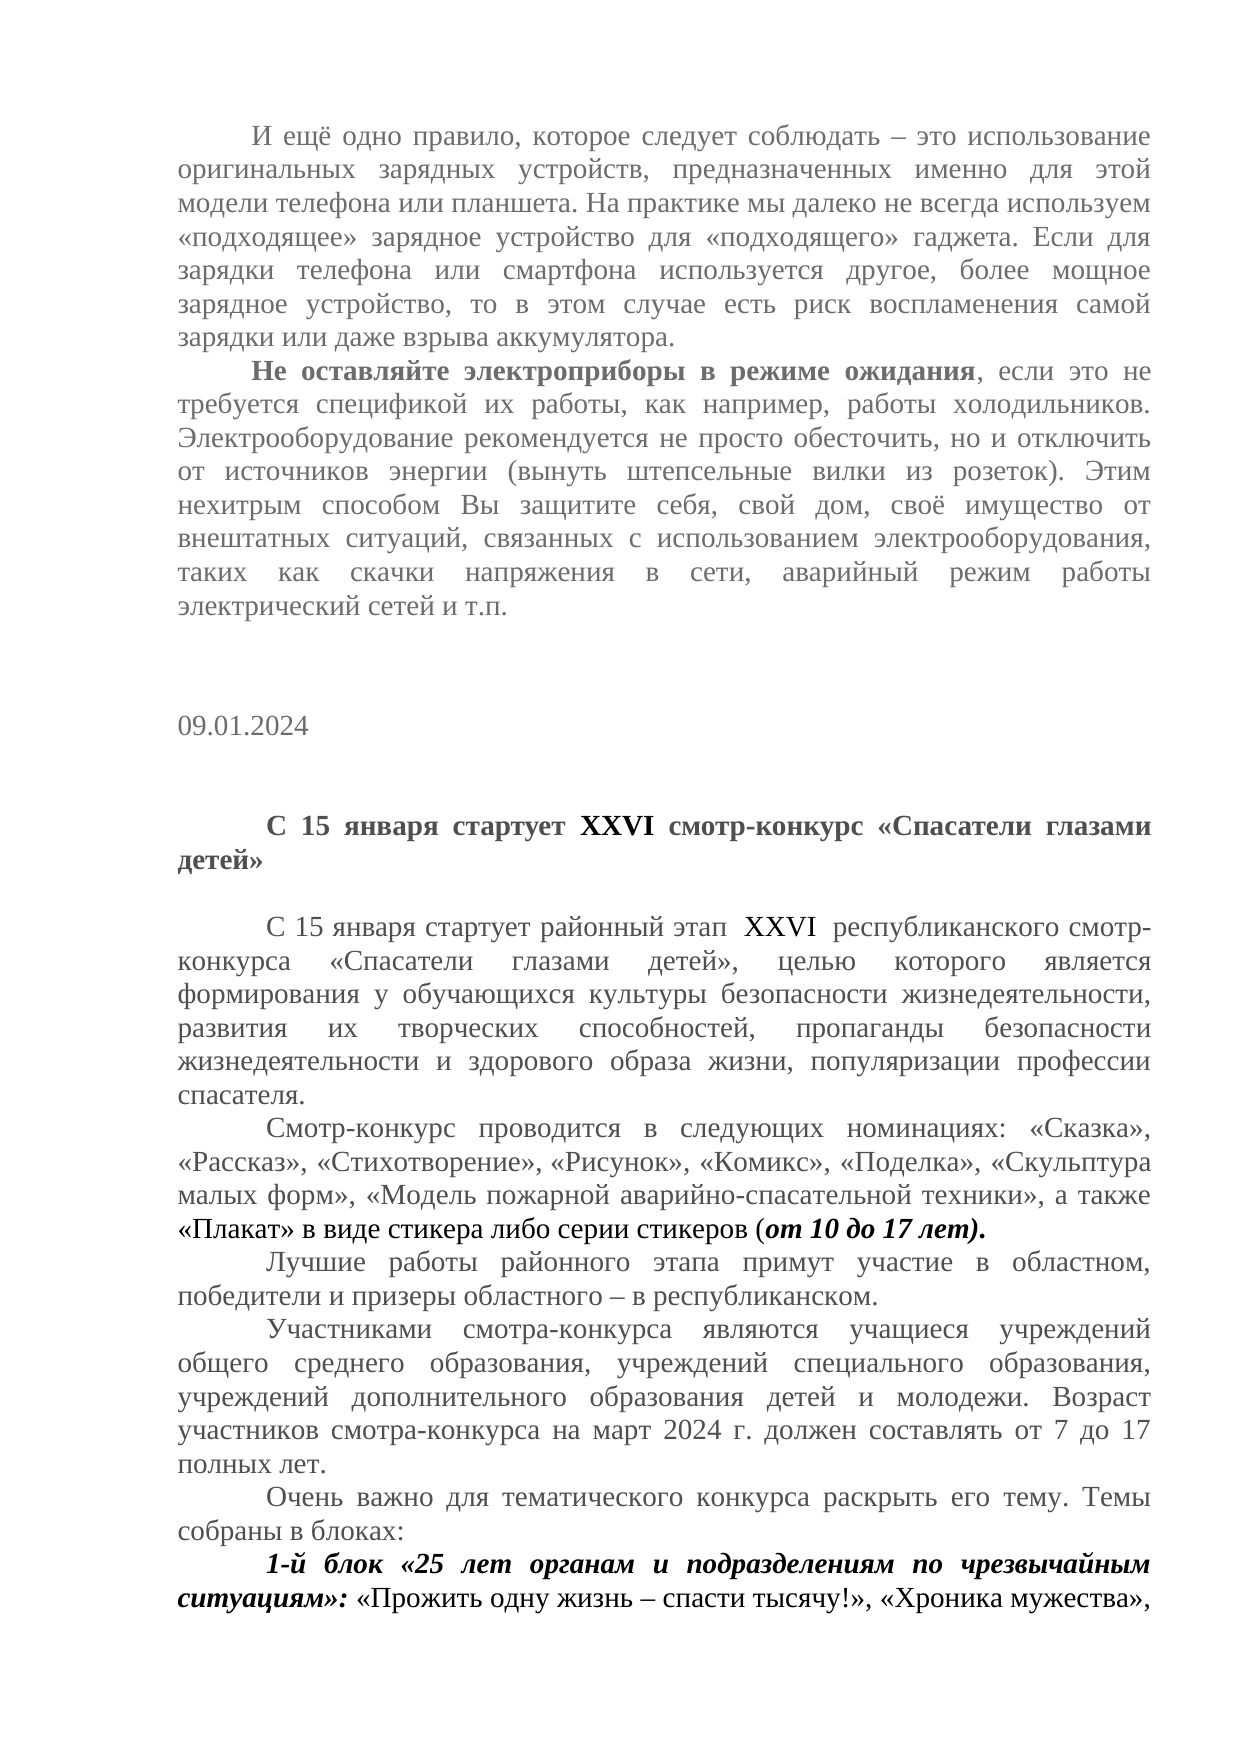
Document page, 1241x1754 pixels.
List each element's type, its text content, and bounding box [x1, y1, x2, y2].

text Не оставляйте электроприборы в режиме ожидания, если это не требуется спецификой их работы, как например, работы холодильников. Электрооборудование рекомендуется не просто обесточить, но и отключить от источников энергии (вынуть штепсельные вилки из розеток). Этим нехитрым способом Вы защитите себя, свой дом, своё имущество от внештатных ситуаций, связанных с использованием электрооборудования, таких как скачки напряжения в сети, аварийный режим работы электрический сетей и т.п. [177, 353, 1152, 621]
text Очень важно для тематического конкурса раскрыть его тему. Темы собраны в блоках: [177, 1479, 1152, 1546]
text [177, 1546, 1152, 1613]
text 09.01.2024 [177, 708, 1152, 741]
text С 15 января стартует районный этап XXVI республиканского смотр-конкурса «Спасатели глазами детей», целью которого является формирования у обучающихся культуры безопасности жизнедеятельности, развития их творческих способностей, пропаганды безопасности жизнедеятельности и здорового образа жизни, популяризации профессии спасателя. [177, 909, 1152, 1110]
text И ещё одно правило, которое следует соблюдать – это использование оригинальных зарядных устройств, предназначенных именно для этой модели телефона или планшета. На практике мы далеко не всегда используем «подходящее» зарядное устройство для «подходящего» гаджета. Если для зарядки телефона или смартфона используется другое, более мощное зарядное устройство, то в этом случае есть риск воспламенения самой зарядки или даже взрыва аккумулятора. [177, 118, 1152, 353]
text Участниками смотра-конкурса являются учащиеся учреждений общего среднего образования, учреждений специального образования, учреждений дополнительного образования детей и молодежи. Возраст участников смотра-конкурса на март 2024 г. должен составлять от 7 до 17 полных лет. [177, 1312, 1152, 1479]
text Смотр-конкурс проводится в следующих номинациях: «Сказка», «Рассказ», «Стихотворение», «Рисунок», «Комикс», «Поделка», «Скульптура малых форм», «Модель пожарной аварийно-спасательной техники», а также «Плакат» в виде стикера либо серии стикеров (от 10 до 17 лет). [177, 1110, 1152, 1244]
text Лучшие работы районного этапа примут участие в областном, победители и призеры областного – в республиканском. [177, 1244, 1152, 1312]
text С 15 января стартует XXVI смотр-конкурс «Спасатели глазами детей» [177, 808, 1152, 876]
